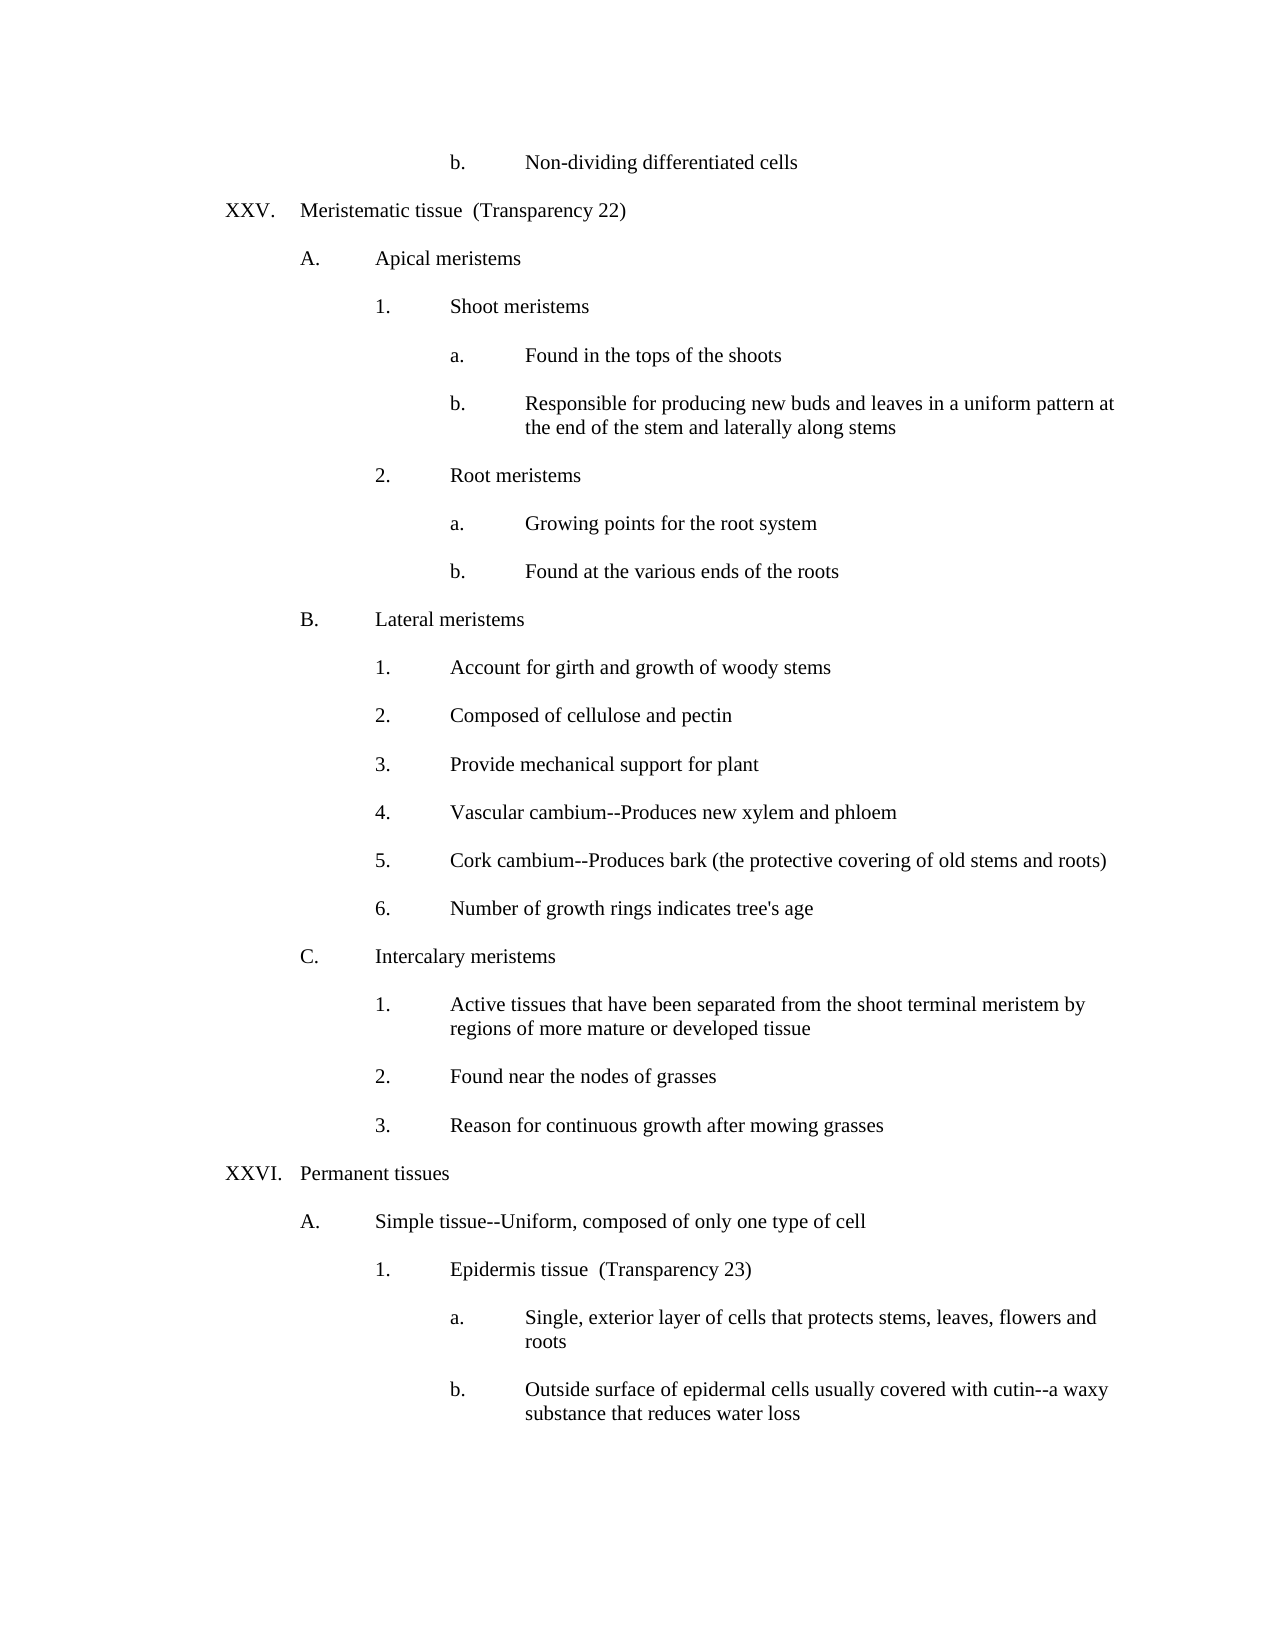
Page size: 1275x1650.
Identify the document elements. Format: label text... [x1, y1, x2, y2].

text XXV. Meristematic tissue (Transparency 22) [150, 198, 1125, 222]
text b. Outside surface of epidermal cells usually covered with cutin--a waxy substance that reduces water loss [450, 1377, 1125, 1425]
text C. Intercalary meristems [150, 944, 1125, 968]
text b. Found at the various ends of the roots [150, 559, 1125, 583]
text 1. Shoot meristems [150, 294, 1125, 318]
text a. Growing points for the root system [150, 511, 1125, 535]
text 1. Epidermis tissue (Transparency 23) [150, 1257, 1125, 1281]
text 3. Reason for continuous growth after mowing grasses [150, 1112, 1125, 1137]
text 2. Found near the nodes of grasses [150, 1064, 1125, 1088]
text 2. Composed of cellulose and pectin [150, 703, 1125, 727]
text 5. Cork cambium--Produces bark (the protective covering of old stems and roots) [375, 848, 1125, 872]
text XXVI. Permanent tissues [150, 1161, 1125, 1185]
text 1. Account for girth and growth of woody stems [150, 655, 1125, 679]
text b. Responsible for producing new buds and leaves in a uniform pattern at the end of the stem and laterally along stems [450, 391, 1125, 439]
text A. Simple tissue--Uniform, composed of only one type of cell [150, 1209, 1125, 1233]
text 4. Vascular cambium--Produces new xylem and phloem [150, 800, 1125, 824]
text a. Found in the tops of the shoots [150, 342, 1125, 367]
text 2. Root meristems [150, 463, 1125, 487]
text A. Apical meristems [150, 246, 1125, 270]
text 3. Provide mechanical support for plant [150, 752, 1125, 776]
text B. Lateral meristems [150, 607, 1125, 631]
text b. Non-dividing differentiated cells [450, 150, 1125, 174]
text 1. Active tissues that have been separated from the shoot terminal meristem by regions of more mature or developed tissue [375, 992, 1125, 1040]
text a. Single, exterior layer of cells that protects stems, leaves, flowers and roots [450, 1305, 1125, 1353]
text 6. Number of growth rings indicates tree's age [150, 896, 1125, 920]
